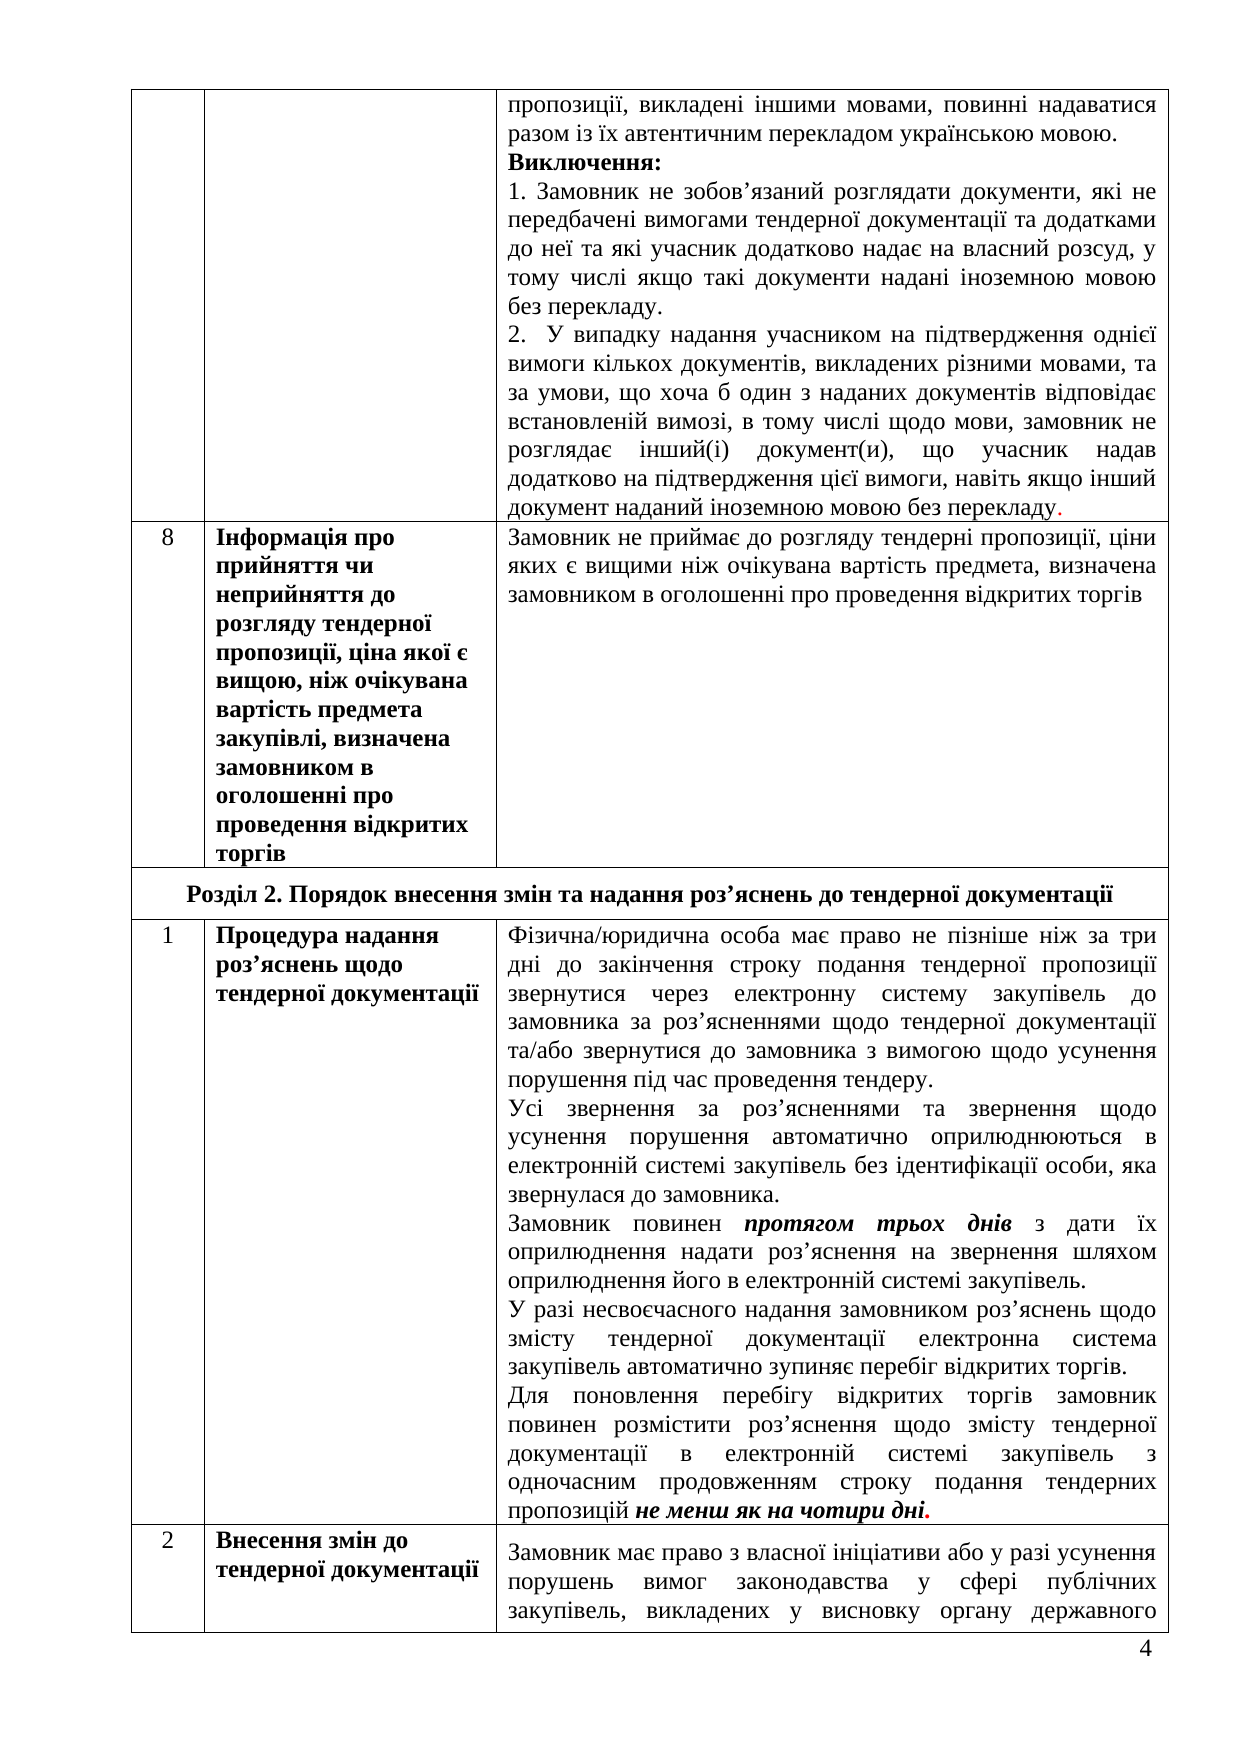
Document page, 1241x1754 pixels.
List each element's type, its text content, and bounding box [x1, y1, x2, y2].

table_cell 8 [132, 522, 204, 867]
table_cell Розділ 2. Порядок внесення змін та надання роз’яснень до тендерної документації [132, 868, 1168, 919]
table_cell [205, 90, 496, 521]
table_cell 2 [132, 1525, 204, 1632]
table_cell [497, 90, 1168, 521]
table_cell Процедура надання роз’яснень щодо тендерної документації [205, 920, 496, 1524]
table_cell Фізична/юридична особа має право не пізніше ніж за три дні до закінчення строку подання тендерної пропозиції звернутися через електронну систему закупівель до замовника за роз’ясненнями щодо тендерної документації та/або звернутися до замовника з вимогою щодо усунення порушення під час проведення тендеру. Усі звернення за роз’ясненнями та звернення щодо усунення порушення автоматично оприлюднюються в електронній системі закупівель без ідентифікації особи, яка звернулася до замовника. Замовник повинен протягом трьох днів з дати їх оприлюднення надати роз’яснення на звернення шляхом оприлюднення його в електронній системі закупівель. У разі несвоєчасного надання замовником роз’яснень щодо змісту тендерної документації електронна система закупівель автоматично зупиняє перебіг відкритих торгів. Для поновлення перебігу відкритих торгів замовник повинен розмістити роз’яснення щодо змісту тендерної документації в електронній системі закупівель з одночасним продовженням строку подання тендерних пропозицій не менш як на чотири дні. [780, 920, 1168, 1524]
table_cell Замовник не приймає до розгляду тендерні пропозиції, ціни яких є вищими ніж очікувана вартість предмета, визначена замовником в оголошенні про проведення відкритих торгів [497, 522, 1168, 867]
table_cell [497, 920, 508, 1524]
table_cell 1 [132, 920, 204, 1524]
table_cell Інформація про прийняття чи неприйняття до розгляду тендерної пропозиції, ціна якої є вищою, ніж очікувана вартість предмета закупівлі, визначена замовником в оголошенні про проведення відкритих торгів [205, 522, 496, 867]
table_cell 7 [132, 90, 204, 521]
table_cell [497, 1525, 1168, 1632]
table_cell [205, 1525, 496, 1632]
